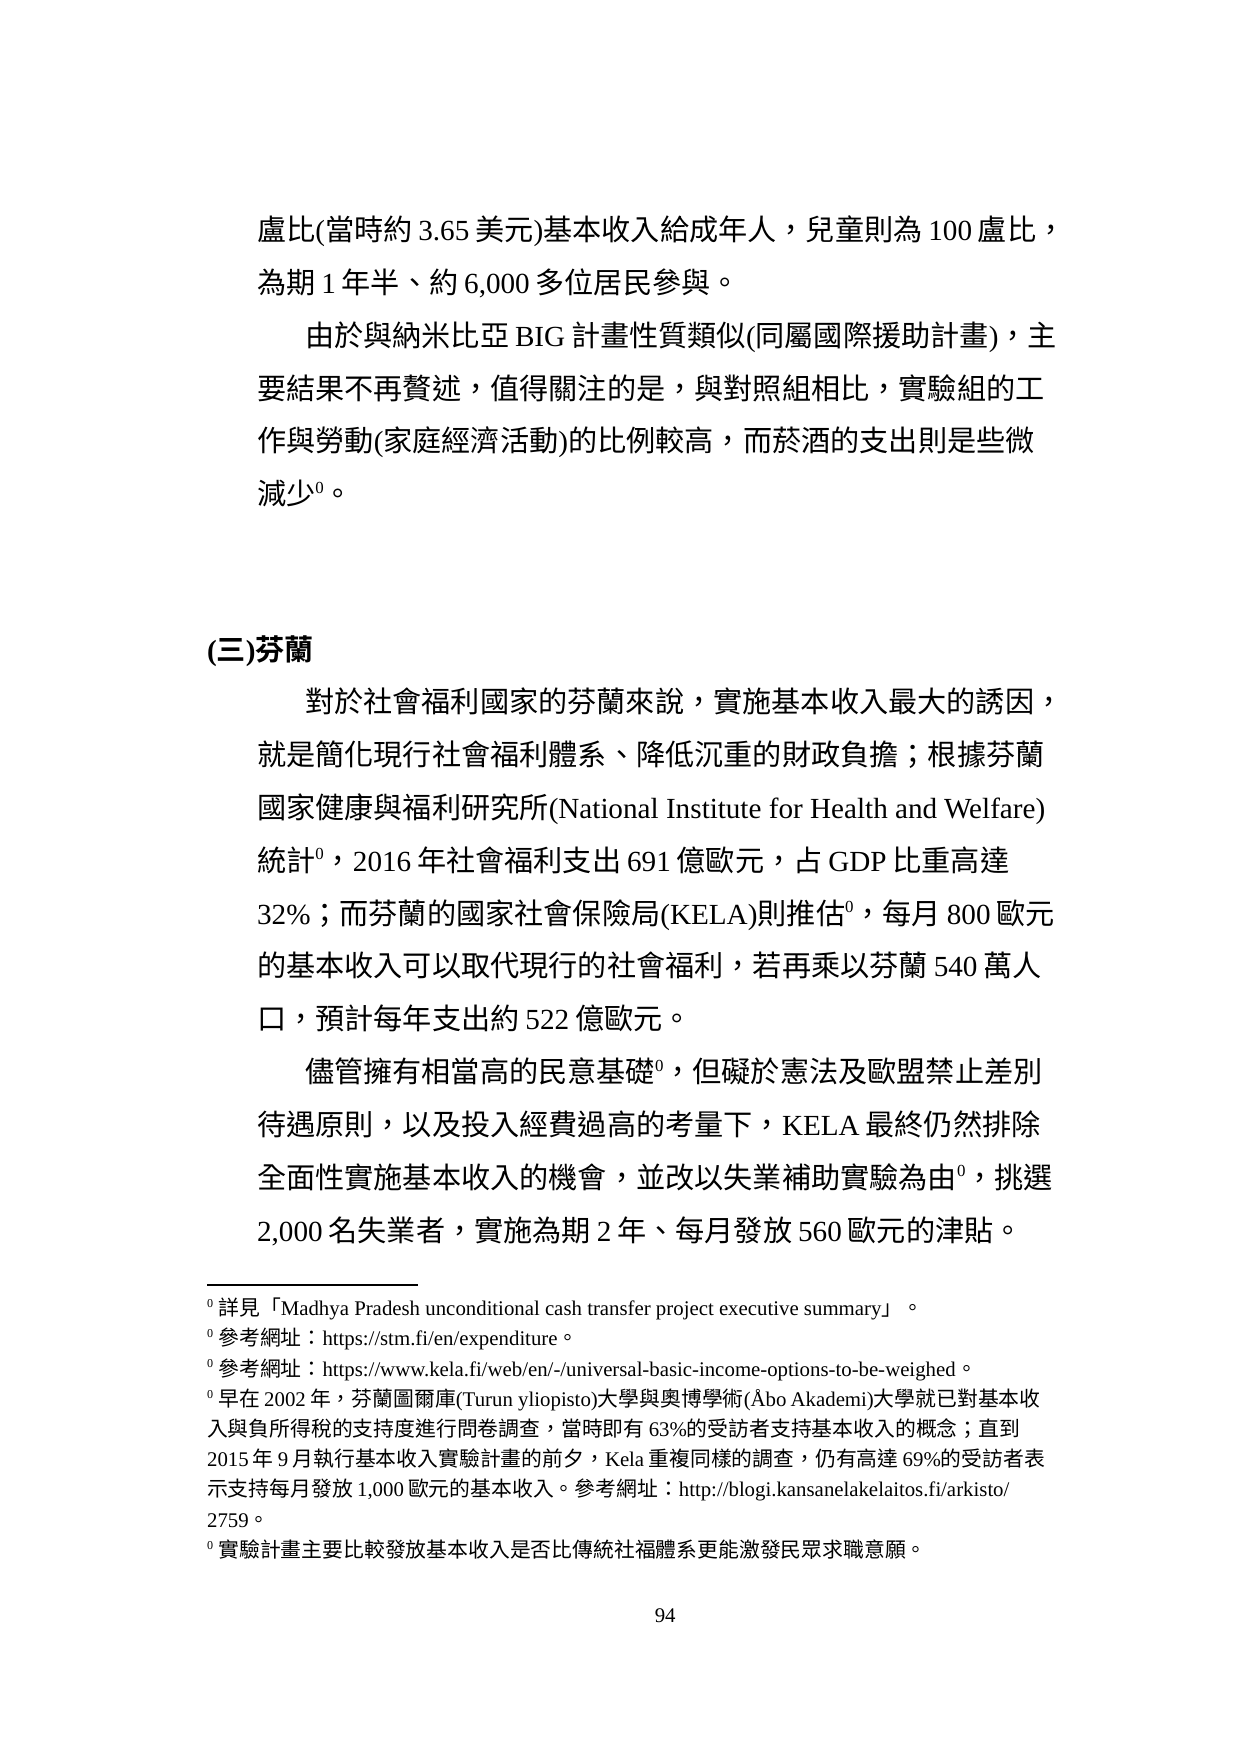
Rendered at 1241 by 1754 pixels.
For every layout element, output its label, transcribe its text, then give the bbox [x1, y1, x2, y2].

text 由於與納米比亞BIG計畫性質類似(同屬國際援助計畫)，主要結果不再贅述，值得關注的是，與對照組相比，實驗組的工作與勞動(家庭經濟活動)的比例較高，而菸酒的支出則是些微減少。 [246, 312, 1063, 513]
text 對於社會福利國家的芬蘭來說，實施基本收入最大的誘因，就是簡化現行社會福利體系、降低沉重的財政負擔；根據芬蘭國家健康與福利研究所(National Institute for Health and Welfare)統計，2016年社會福利支出691億歐元，占GDP比重高達32%；而芬蘭的國家社會保險局(KELA)則推估，每月800歐元的基本收入可以取代現行的社會福利，若再乘以芬蘭540萬人口，預計每年支出約522億歐元。 [246, 679, 1063, 1038]
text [246, 207, 1063, 302]
text (三)芬蘭 [207, 626, 1048, 668]
text 儘管擁有相當高的民意基礎，但礙於憲法及歐盟禁止差別待遇原則，以及投入經費過高的考量下，KELA最終仍然排除全面性實施基本收入的機會，並改以失業補助實驗為由，挑選2,000名失業者，實施為期2年、每月發放560歐元的津貼。 [246, 1049, 1063, 1249]
